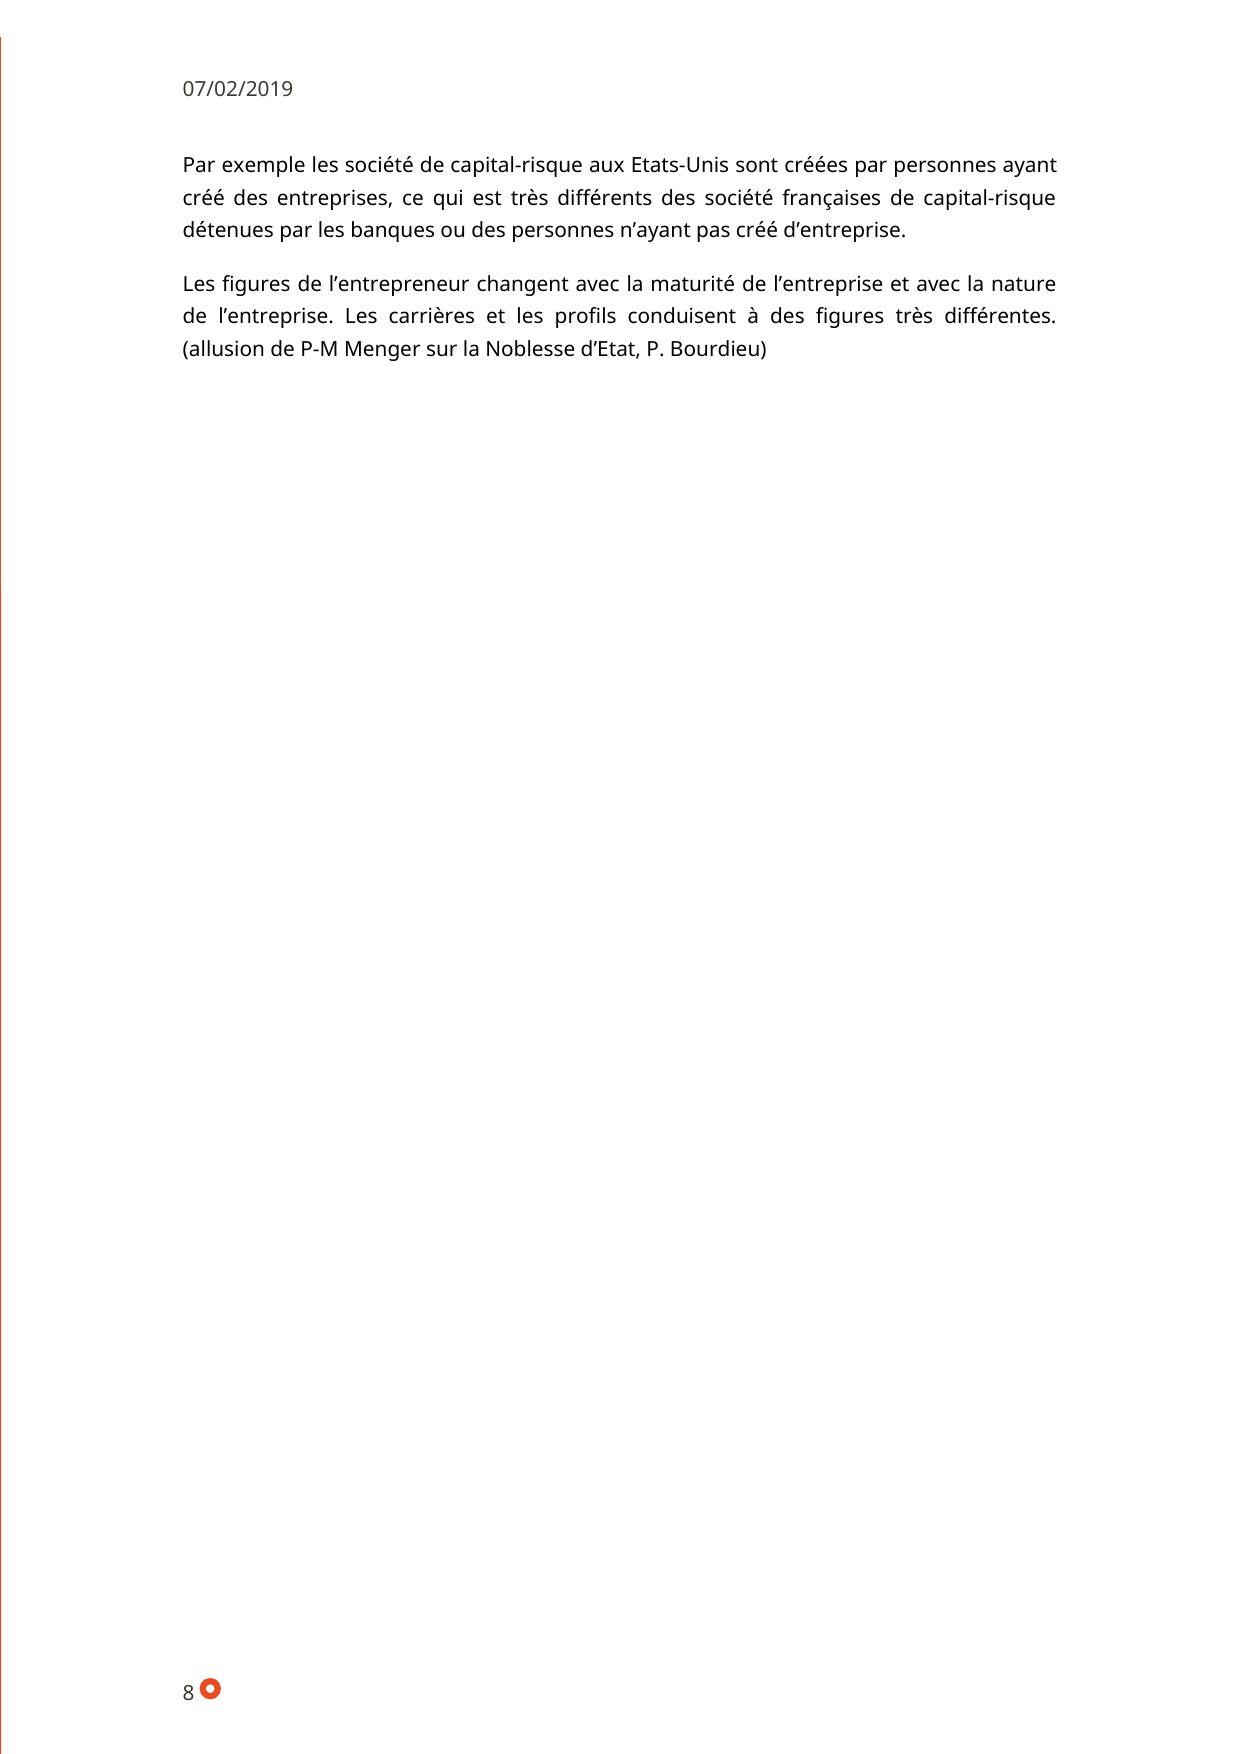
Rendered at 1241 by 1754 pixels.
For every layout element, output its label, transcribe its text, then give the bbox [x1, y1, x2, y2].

text Les figures de l’entrepreneur changent avec la maturité de l’entreprise et avec la nature de l’entreprise. Les carrières et les profils conduisent à des figures très différentes. (allusion de P-M Menger sur la Noblesse d’Etat, P. Bourdieu) [182, 269, 1058, 362]
text Par exemple les société de capital-risque aux Etats-Unis sont créées par personnes ayant créé des entreprises, ce qui est très différents des société françaises de capital-risque détenues par les banques ou des personnes n’ayant pas créé d’entreprise. [182, 150, 1058, 244]
